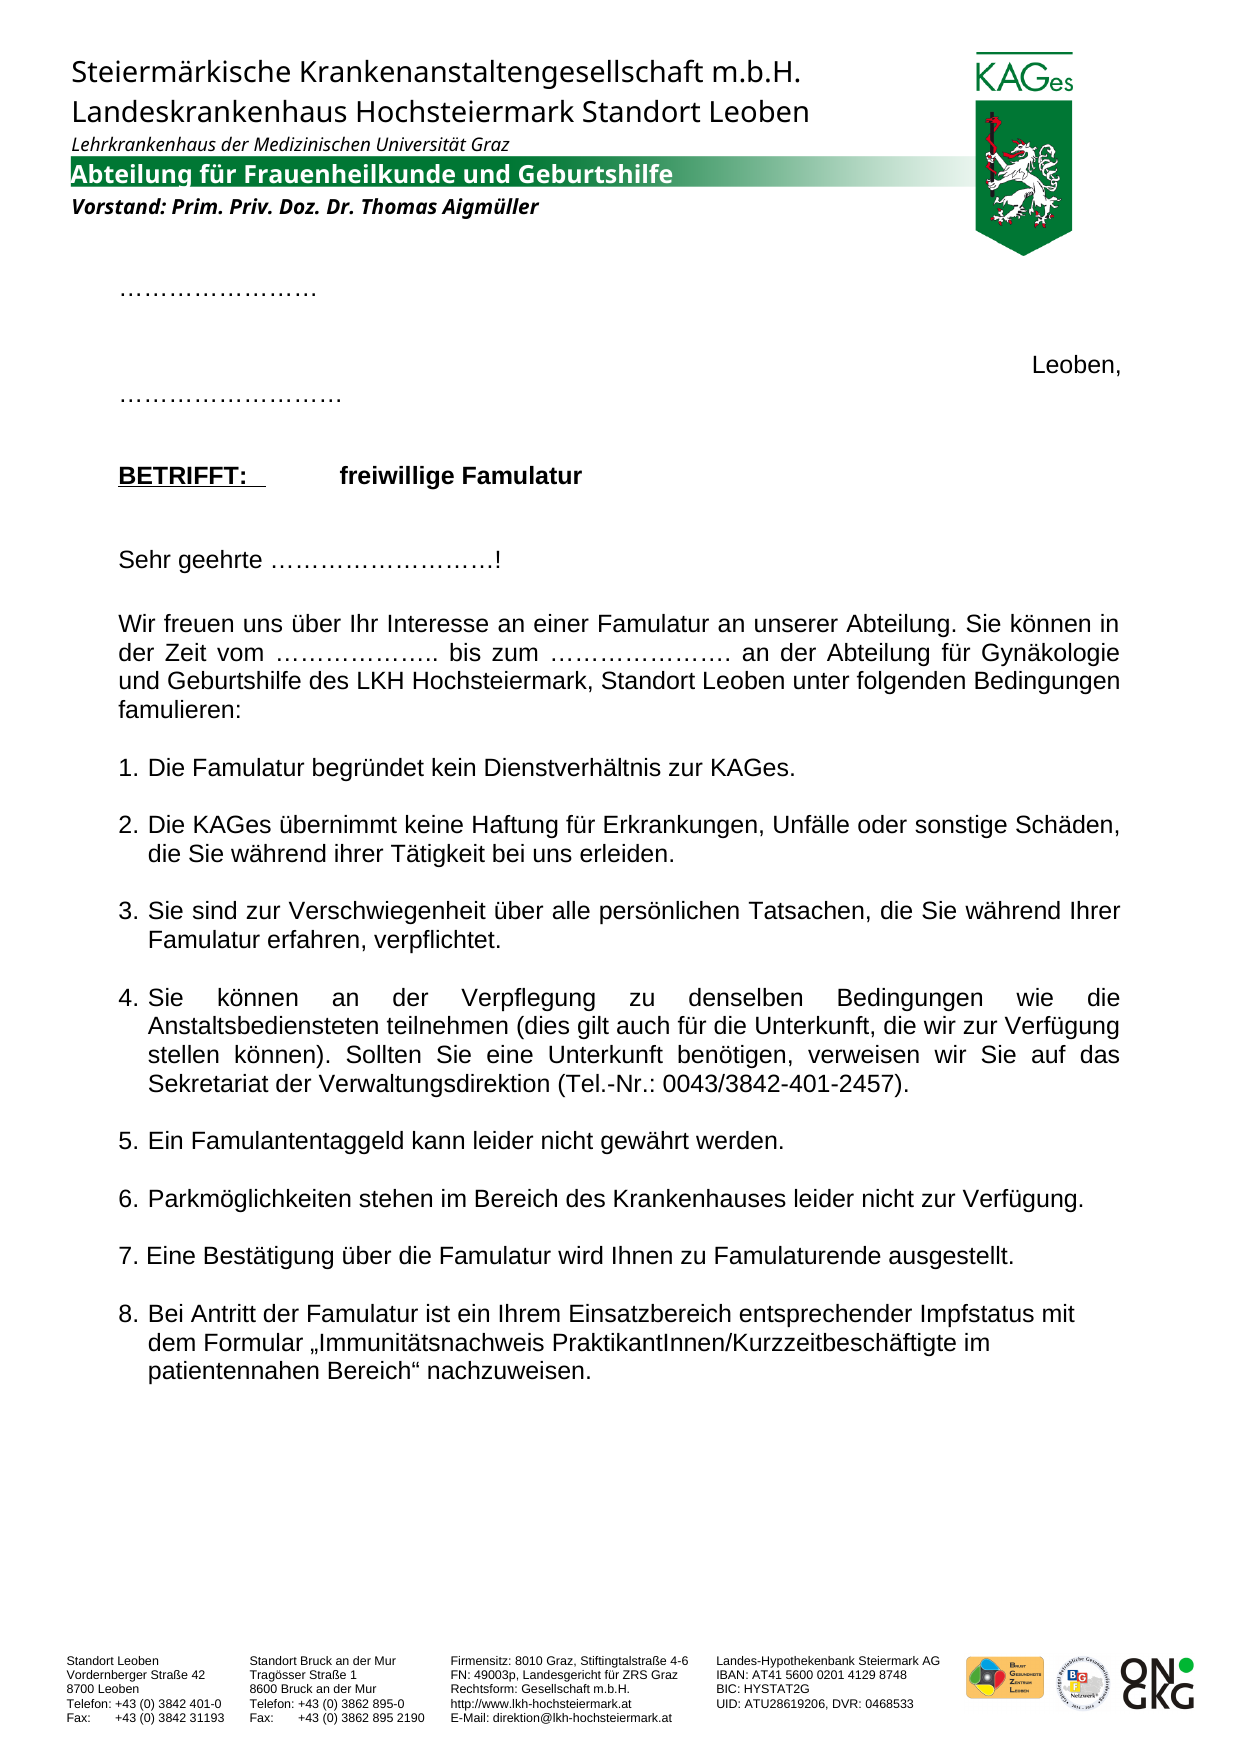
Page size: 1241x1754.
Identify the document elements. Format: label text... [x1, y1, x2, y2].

text patientennahen Bereich“ nachzuweisen. [118, 1356, 1122, 1385]
text Leoben, ……………………… [118, 350, 1122, 407]
text Sehr geehrte ………………………! [118, 545, 1122, 574]
picture [70, 52, 1073, 201]
text 7. Eine Bestätigung über die Famulatur wird Ihnen zu Famulaturende ausgestellt. [118, 1241, 1122, 1270]
text 3. Sie sind zur Verschwiegenheit über alle persönlichen Tatsachen, die Sie während Ihrer Famulatur erfahren, verpflichtet. [118, 896, 1122, 954]
text dem Formular „Immunitätsnachweis PraktikantInnen/Kurzzeitbeschäftigte im [118, 1328, 1122, 1356]
text …………………… [118, 201, 1122, 302]
text 2. Die KAGes übernimmt keine Haftung für Erkrankungen, Unfälle oder sonstige Schäden, die Sie während ihrer Tätigkeit bei uns erleiden. [118, 810, 1122, 868]
picture [964, 1653, 1196, 1714]
text Wir freuen uns über Ihr Interesse an einer Famulatur an unserer Abteilung. Sie können in der Zeit vom ……………….. bis zum …………………. an der Abteilung für Gynäkologie und Geburtshilfe des LKH Hochsteiermark, Standort Leoben unter folgenden Bedingungen famulieren: [118, 609, 1122, 724]
text BETRIFFT: freiwillige Famulatur [118, 461, 1122, 490]
picture [182, 172, 187, 180]
text 8. Bei Antritt der Famulatur ist ein Ihrem Einsatzbereich entsprechender Impfstatus mit [118, 1299, 1122, 1328]
text 1. Die Famulatur begründet kein Dienstverhältnis zur KAGes. [118, 753, 1122, 781]
text 5. Ein Famulantentaggeld kann leider nicht gewährt werden. [118, 1126, 1122, 1155]
text 6. Parkmöglichkeiten stehen im Bereich des Krankenhauses leider nicht zur Verfügung. [118, 1184, 1122, 1213]
text 4. Sie können an der Verpflegung zu denselben Bedingungen wie die Anstaltsbediensteten teilnehmen (dies gilt auch für die Unterkunft, die wir zur Verfügung stellen können). Sollten Sie eine Unterkunft benötigen, verweisen wir Sie auf das Sekretariat der Verwaltungsdirektion (Tel.-Nr.: 0043/3842-401-2457). [118, 983, 1122, 1098]
picture [76, 168, 81, 176]
